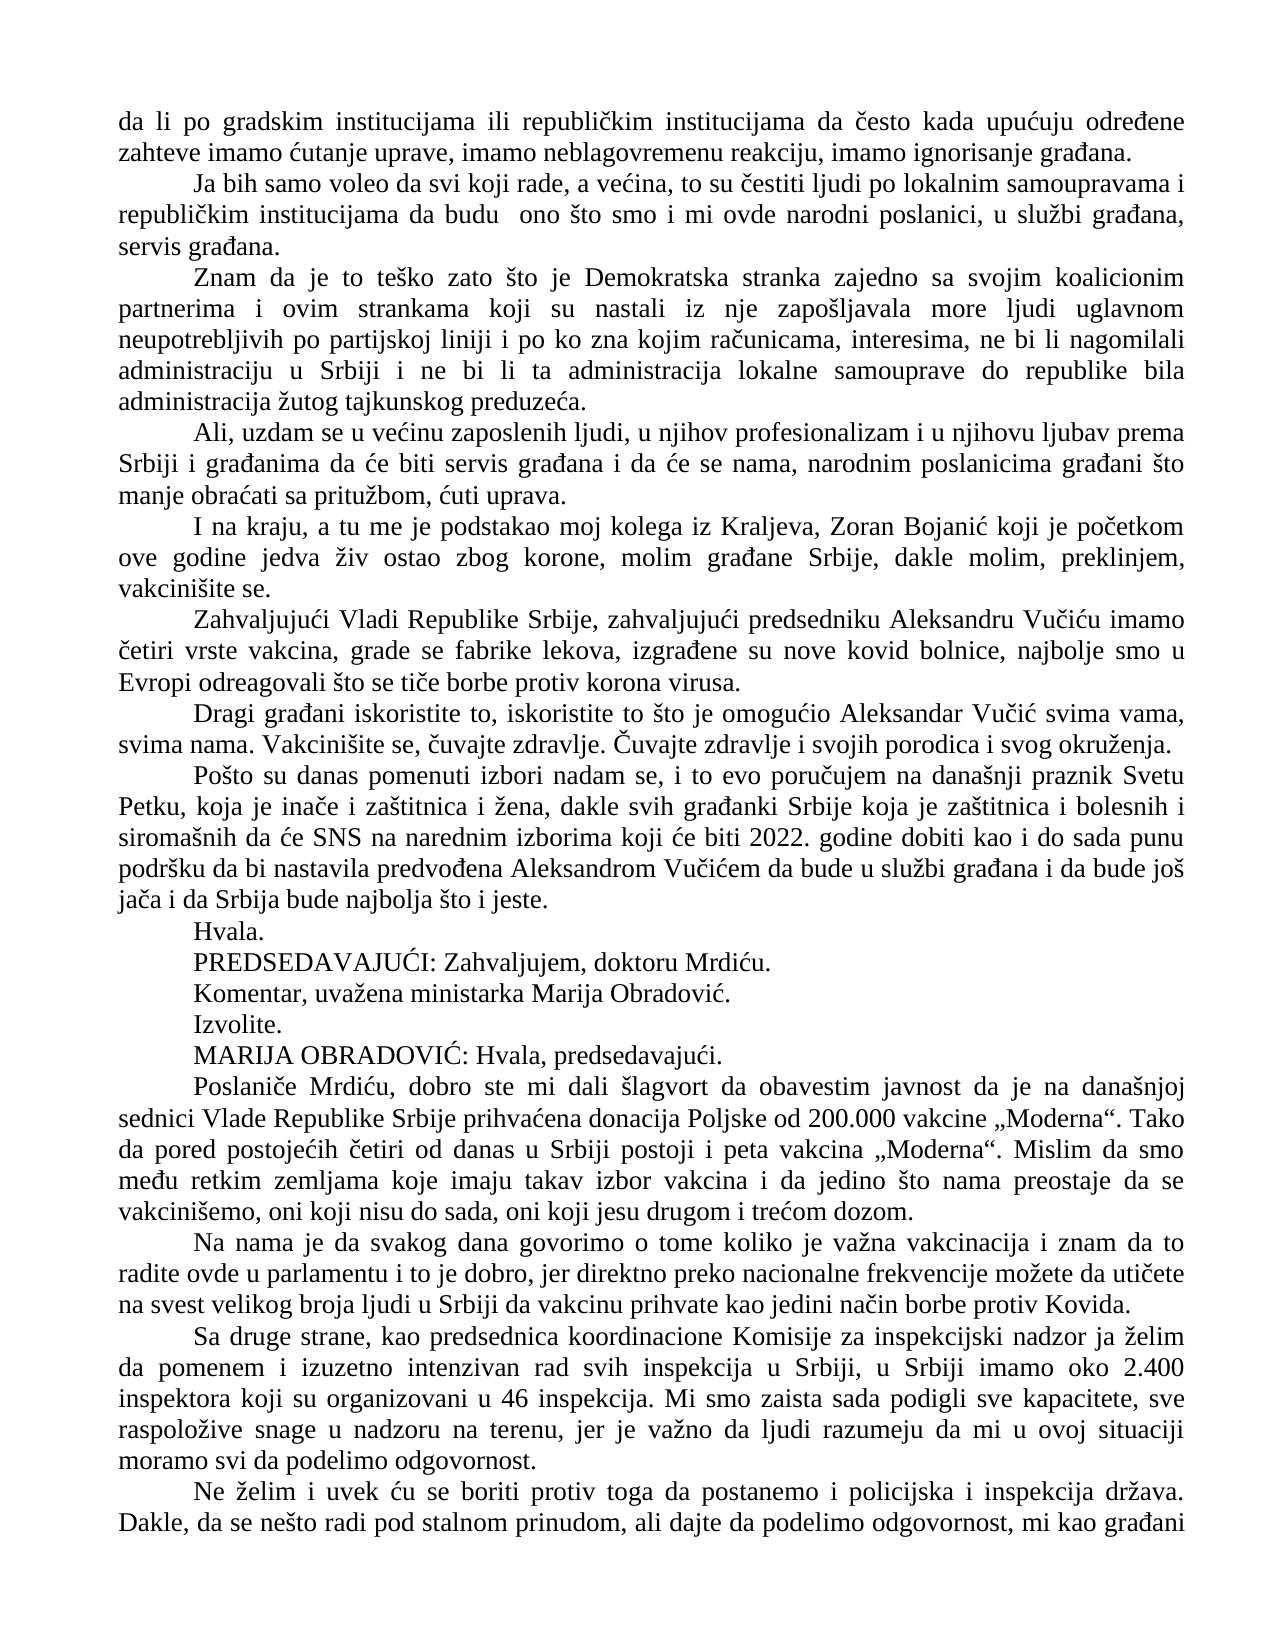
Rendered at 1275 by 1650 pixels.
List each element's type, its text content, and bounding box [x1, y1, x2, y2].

text PREDSEDAVAJUĆI: Zahvaljujem, doktoru Mrdiću. [118, 946, 1186, 977]
text Sa druge strane, kao predsednica koordinacione Komisije za inspekcijski nadzor ja želim da pomenem i izuzetno intenzivan rad svih inspekcija u Srbiji, u Srbiji imamo oko 2.400 inspektora koji su organizovani u 46 inspekcija. Mi smo zaista sada podigli sve kapacitete, sve raspoložive snage u nadzoru na terenu, jer je važno da ljudi razumeju da mi u ovoj situaciji moramo svi da podelimo odgovornost. [118, 1320, 1186, 1475]
text Zahvaljujući Vladi Republike Srbije, zahvaljujući predsedniku Aleksandru Vučiću imamo četiri vrste vakcina, grade se fabrike lekova, izgrađene su nove kovid bolnice, najbolje smo u Evropi odreagovali što se tiče borbe protiv korona virusa. [118, 603, 1186, 697]
text Poslaniče Mrdiću, dobro ste mi dali šlagvort da obavestim javnost da je na današnjoj sednici Vlade Republike Srbije prihvaćena donacija Poljske od 200.000 vakcine „Moderna“. Tako da pored postojećih četiri od danas u Srbiji postoji i peta vakcina „Moderna“. Mislim da smo među retkim zemljama koje imaju takav izbor vakcina i da jedino što nama preostaje da se vakcinišemo, oni koji nisu do sada, oni koji jesu drugom i trećom dozom. [118, 1071, 1186, 1226]
text MARIJA OBRADOVIĆ: Hvala, predsedavajući. [118, 1039, 1186, 1071]
text I na kraju, a tu me je podstakao moj kolega iz Kraljeva, Zoran Bojanić koji je početkom ove godine jedva živ ostao zbog korone, molim građane Srbije, dakle molim, preklinjem, vakcinišite se. [118, 510, 1186, 603]
text Na nama je da svakog dana govorimo o tome koliko je važna vakcinacija i znam da to radite ovde u parlamentu i to je dobro, jer direktno preko nacionalne frekvencije možete da utičete na svest velikog broja ljudi u Srbiji da vakcinu prihvate kao jedini način borbe protiv Kovida. [118, 1226, 1186, 1320]
text Komentar, uvažena ministarka Marija Obradović. [118, 977, 1186, 1008]
text Hvala. [118, 915, 1186, 946]
text Dragi građani iskoristite to, iskoristite to što je omogućio Aleksandar Vučić svima vama, svima nama. Vakcinišite se, čuvajte zdravlje. Čuvajte zdravlje i svojih porodica i svog okruženja. [118, 697, 1186, 759]
text Pošto su danas pomenuti izbori nadam se, i to evo poručujem na današnji praznik Svetu Petku, koja je inače i zaštitnica i žena, dakle svih građanki Srbije koja je zaštitnica i bolesnih i siromašnih da će SNS na narednim izborima koji će biti 2022. godine dobiti kao i do sada punu podršku da bi nastavila predvođena Aleksandrom Vučićem da bude u službi građana i da bude još jača i da Srbija bude najbolja što i jeste. [118, 759, 1186, 915]
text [118, 105, 1186, 167]
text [118, 1475, 1186, 1538]
text Izvolite. [118, 1008, 1186, 1039]
text Ja bih samo voleo da svi koji rade, a većina, to su čestiti ljudi po lokalnim samoupravama i republičkim institucijama da budu ono što smo i mi ovde narodni poslanici, u službi građana, servis građana. [118, 167, 1186, 261]
text Znam da je to teško zato što je Demokratska stranka zajedno sa svojim koalicionim partnerima i ovim strankama koji su nastali iz nje zapošljavala more ljudi uglavnom neupotrebljivih po partijskoj liniji i po ko zna kojim računicama, interesima, ne bi li nagomilali administraciju u Srbiji i ne bi li ta administracija lokalne samouprave do republike bila administracija žutog tajkunskog preduzeća. [118, 261, 1186, 416]
text Ali, uzdam se u većinu zaposlenih ljudi, u njihov profesionalizam i u njihovu ljubav prema Srbiji i građanima da će biti servis građana i da će se nama, narodnim poslanicima građani što manje obraćati sa pritužbom, ćuti uprava. [118, 416, 1186, 510]
